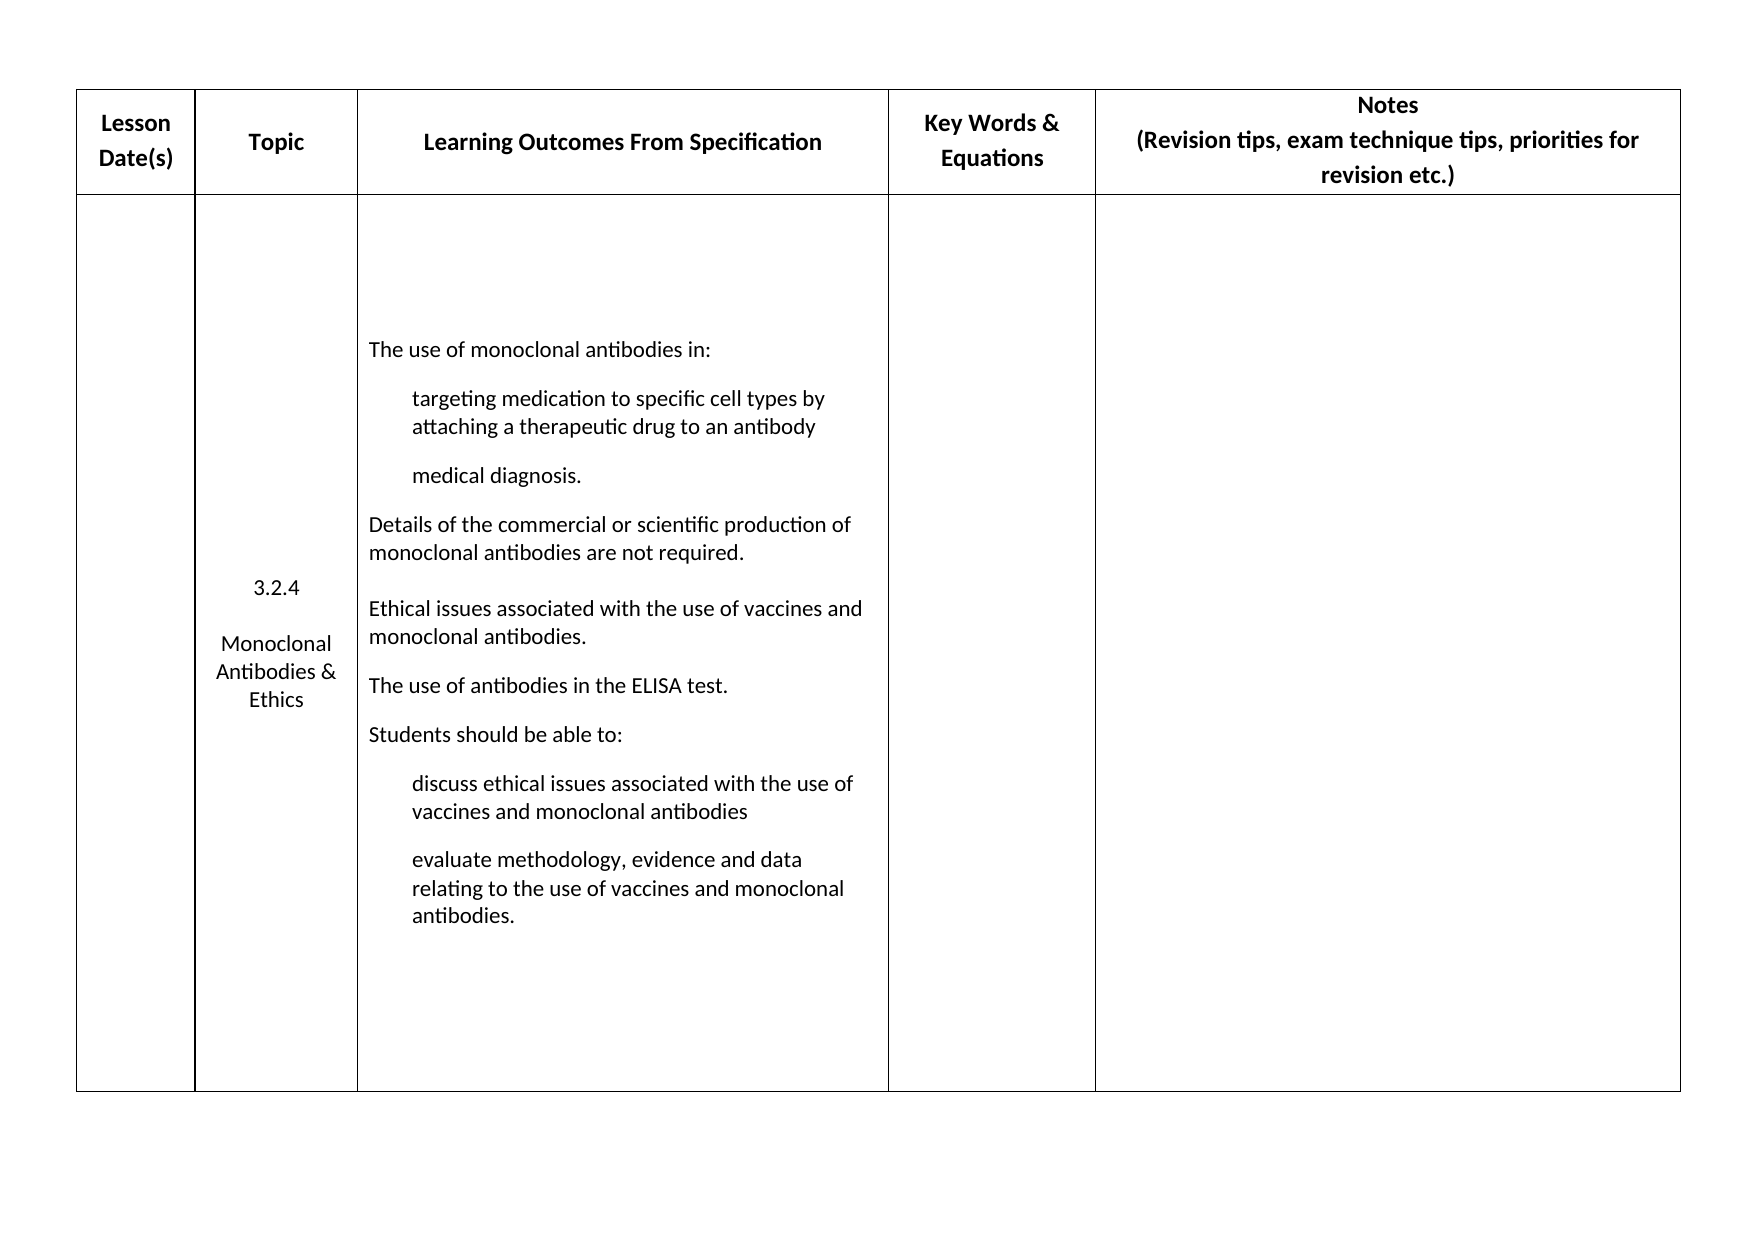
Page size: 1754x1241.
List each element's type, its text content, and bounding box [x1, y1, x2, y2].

table_cell [77, 195, 194, 1091]
table_cell The use of monoclonal antibodies in: targeting medication to specific cell types by attaching a therapeutic drug to an antibody medical diagnosis. Details of the commercial or scientific production of monoclonal antibodies are not required. Ethical issues associated with the use of vaccines and monoclonal antibodies. The use of antibodies in the ELISA test. Students should be able to: discuss ethical issues associated with the use of vaccines and monoclonal antibodies evaluate methodology, evidence and data relating to the use of vaccines and monoclonal antibodies. [358, 195, 888, 1091]
table_header Topic [196, 90, 357, 194]
table_cell 3.2.4 Monoclonal Antibodies & Ethics [196, 195, 357, 1091]
table_header Lesson Date(s) [77, 90, 194, 194]
table_header Key Words & Equations [889, 90, 1095, 194]
table_header Learning Outcomes From Specification [358, 90, 888, 194]
table_header Notes (Revision tips, exam technique tips, priorities for revision etc.) [1096, 90, 1680, 194]
table_cell [889, 195, 1095, 1091]
table_cell [1096, 195, 1680, 1091]
